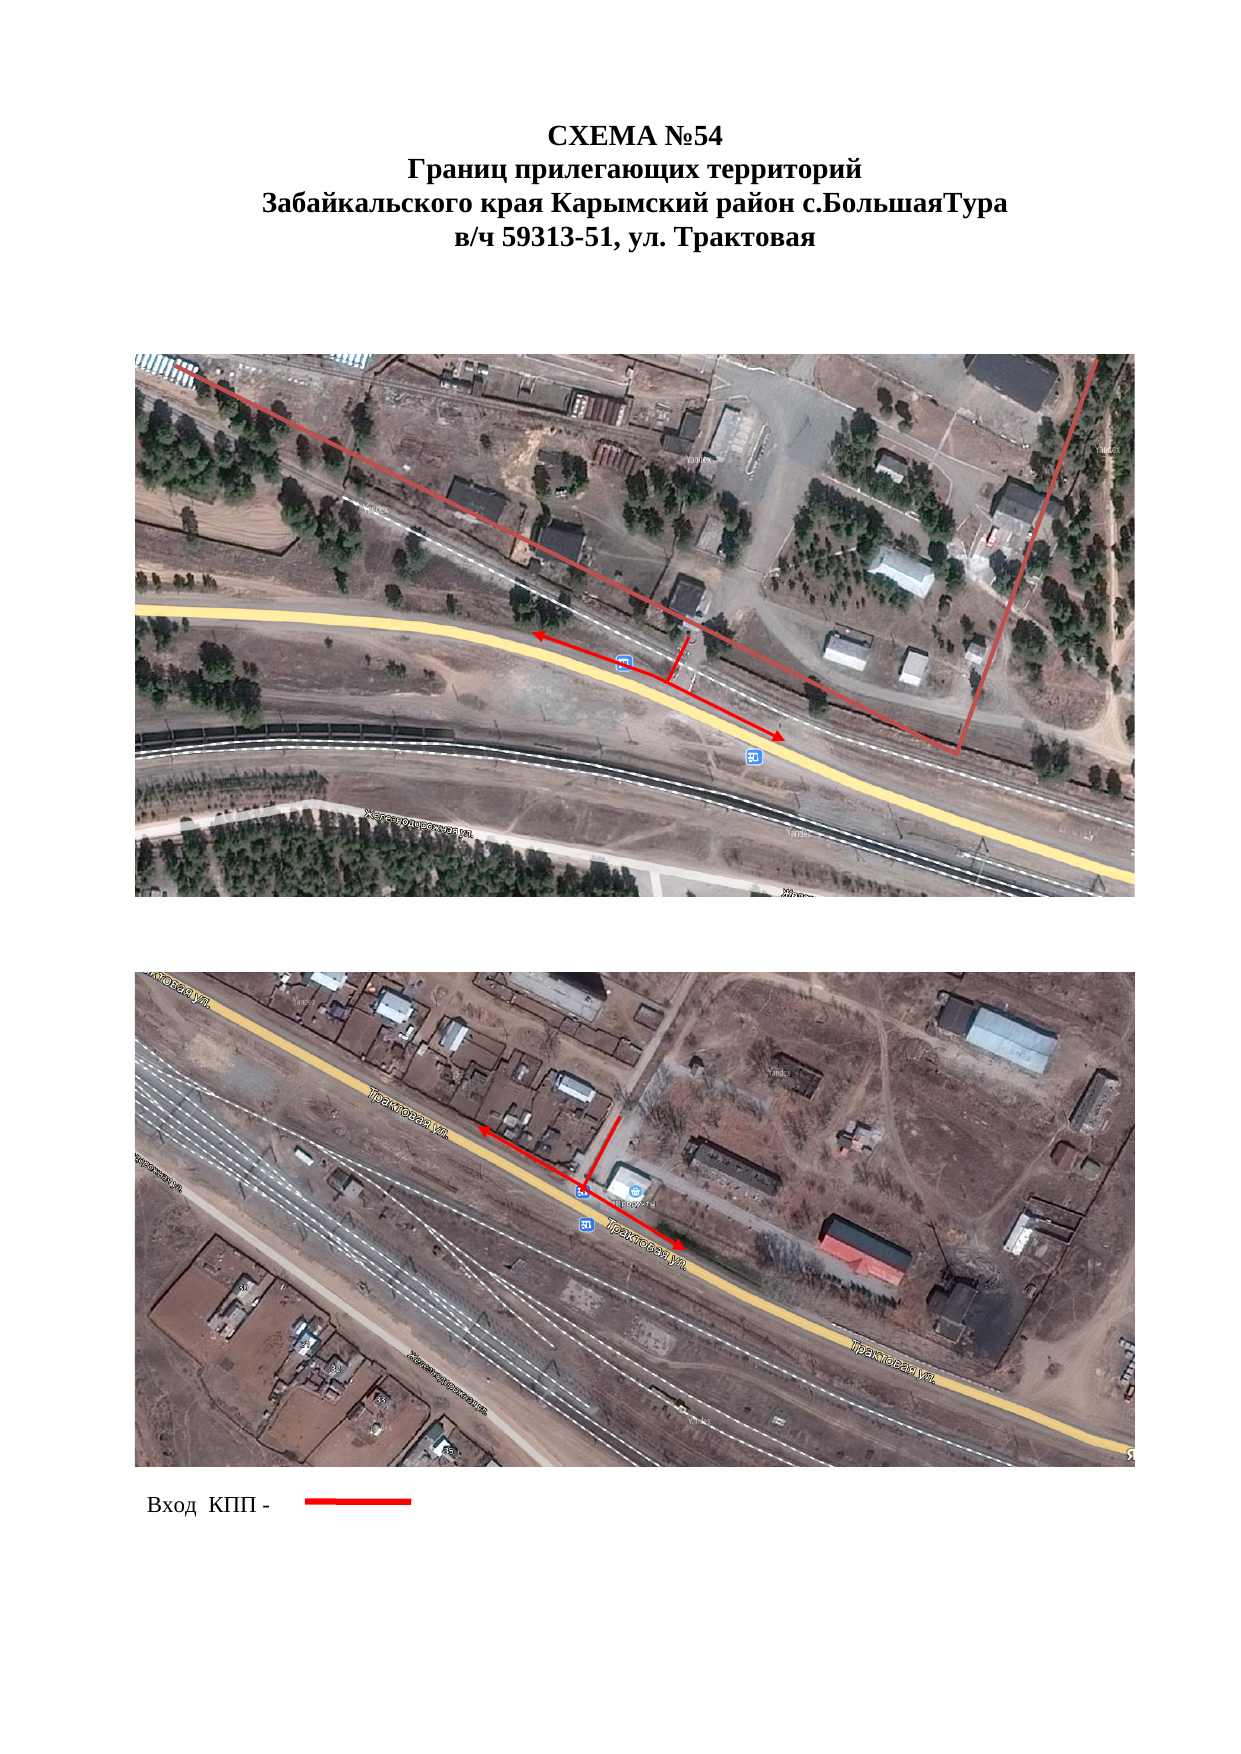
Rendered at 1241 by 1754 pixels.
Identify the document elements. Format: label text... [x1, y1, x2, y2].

text Вход КПП - [118, 1491, 1152, 1517]
text Границ прилегающих территорий [118, 152, 1152, 185]
text СХЕМА №54 [118, 118, 1152, 152]
text в/ч 59313-51, ул. Трактовая [118, 219, 1152, 252]
picture [134, 972, 1135, 1467]
text Забайкальского края Карымский район с.БольшаяТура [118, 185, 1152, 219]
